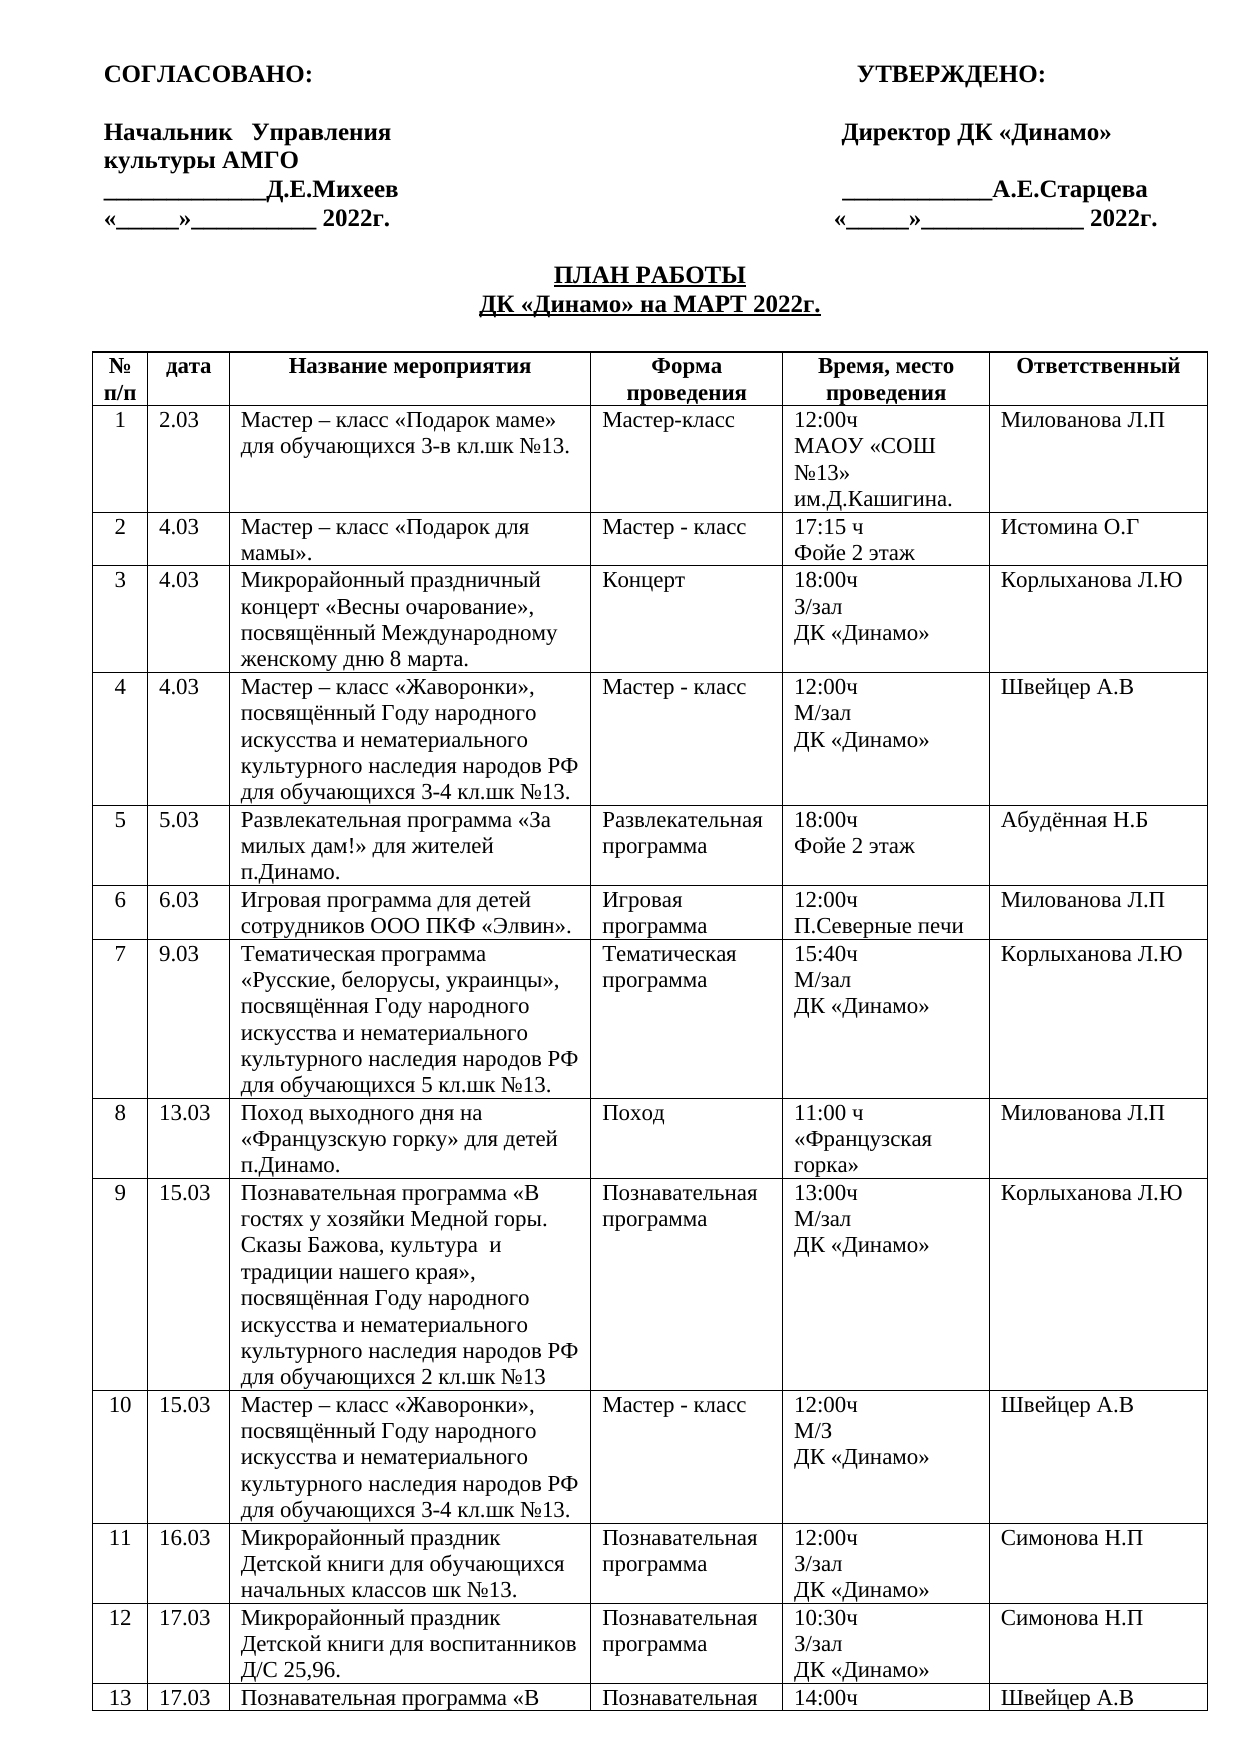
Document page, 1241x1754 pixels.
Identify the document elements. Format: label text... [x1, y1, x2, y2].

table_cell 4 [93, 673, 147, 805]
table_header № п/п [93, 353, 147, 405]
table_cell Абудённая Н.Б [990, 806, 1207, 885]
table_cell Концерт [591, 566, 782, 672]
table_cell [230, 1684, 590, 1710]
table_cell Познавательная программа [591, 1179, 782, 1390]
table_cell 4.03 [148, 513, 229, 565]
table_cell 12 [93, 1604, 147, 1683]
table_cell 12:00ч П.Северные печи [783, 886, 989, 938]
table_cell 17:15 ч Фойе 2 этаж [783, 513, 989, 565]
table_cell Истомина О.Г [990, 513, 1207, 565]
table_cell Поход выходного дня на «Французскую горку» для детей п.Динамо. [230, 1099, 590, 1178]
table_cell 2 [93, 513, 147, 565]
table_cell 18:00ч З/зал ДК «Динамо» [783, 566, 989, 672]
text _____________Д.Е.Михеев ____________А.Е.Старцева [103, 174, 1196, 203]
table_cell Мастер - класс [591, 673, 782, 805]
table_header дата [148, 353, 229, 405]
table_cell 15:40ч М/зал ДК «Динамо» [783, 940, 989, 1098]
table_header Название мероприятия [230, 353, 590, 405]
table_cell Поход [591, 1099, 782, 1178]
table_cell 6.03 [148, 886, 229, 938]
table_cell 10:30ч З/зал ДК «Динамо» [783, 1604, 989, 1683]
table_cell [591, 1684, 782, 1710]
table_cell Швейцер А.В [990, 1391, 1207, 1522]
table_cell Милованова Л.П [990, 886, 1207, 938]
table_cell Развлекательная программа [591, 806, 782, 885]
table_cell 12:00ч МАОУ «СОШ №13» им.Д.Кашигина. [783, 406, 989, 512]
table_cell Швейцер А.В [990, 1684, 1207, 1710]
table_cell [591, 1604, 782, 1683]
table_cell Швейцер А.В [990, 673, 1207, 805]
table_cell Мастер – класс «Жаворонки», посвящённый Году народного искусства и нематериального культурного наследия народов РФ для обучающихся 3-4 кл.шк №13. [230, 1391, 590, 1522]
text «_____»__________ 2022г. «_____»_____________ 2022г. [103, 203, 1196, 232]
table_cell Микрорайонный праздничный концерт «Весны очарование», посвящённый Международному женскому дню 8 марта. [230, 566, 590, 672]
table_cell 5.03 [148, 806, 229, 885]
table_cell 8 [93, 1099, 147, 1178]
text культуры АМГО [103, 145, 1196, 174]
table_cell Игровая программа [591, 886, 782, 938]
table_cell Мастер-класс [591, 406, 782, 512]
table_cell 13 [93, 1684, 147, 1710]
table_cell Симонова Н.П [990, 1524, 1207, 1603]
table_cell 13.03 [148, 1099, 229, 1178]
table_cell 3 [93, 566, 147, 672]
table_header Форма проведения [591, 353, 782, 405]
table_cell 12:00ч З/зал ДК «Динамо» [783, 1524, 989, 1603]
table_cell 15.03 [148, 1391, 229, 1522]
table_cell Мастер – класс «Подарок для мамы». [230, 513, 590, 565]
table_cell Тематическая программа [591, 940, 782, 1098]
table_cell Познавательная программа «В гостях у хозяйки Медной горы. Сказы Бажова, культура и традиции нашего края», посвящённая Году народного искусства и нематериального культурного наследия народов РФ для обучающихся 2 кл.шк №13 [230, 1179, 590, 1390]
table_cell 2.03 [148, 406, 229, 512]
table_cell 11 [93, 1524, 147, 1603]
table_cell 13:00ч М/зал ДК «Динамо» [783, 1179, 989, 1390]
table_cell 5 [93, 806, 147, 885]
text ДК «Динамо» на МАРТ 2022г. [103, 289, 1196, 318]
table_cell Милованова Л.П [990, 406, 1207, 512]
text ПЛАН РАБОТЫ [103, 260, 1196, 289]
table_cell Симонова Н.П [990, 1604, 1207, 1683]
table_cell Игровая программа для детей сотрудников ООО ПКФ «Элвин». [230, 886, 590, 938]
table_cell 11:00 ч «Французская горка» [783, 1099, 989, 1178]
table_cell 17.03 [148, 1684, 229, 1710]
table_cell 15.03 [148, 1179, 229, 1390]
table_cell Милованова Л.П [990, 1099, 1207, 1178]
text Начальник Управления Директор ДК «Динамо» [103, 117, 1196, 145]
table_cell Корлыханова Л.Ю [990, 940, 1207, 1098]
table_cell Мастер - класс [591, 1391, 782, 1522]
table_header Время, место проведения [783, 353, 989, 405]
table_cell 4.03 [148, 673, 229, 805]
table_cell 16.03 [148, 1524, 229, 1603]
table_cell Мастер – класс «Жаворонки», посвящённый Году народного искусства и нематериального культурного наследия народов РФ для обучающихся 3-4 кл.шк №13. [230, 673, 590, 805]
table_cell 6 [93, 886, 147, 938]
table_cell Микрорайонный праздник Детской книги для обучающихся начальных классов шк №13. [230, 1524, 590, 1603]
table_header Ответственный [990, 353, 1207, 405]
table_cell 1 [93, 406, 147, 512]
table_cell Микрорайонный праздник Детской книги для воспитанников Д/С 25,96. [230, 1604, 590, 1683]
table_cell 9 [93, 1179, 147, 1390]
table_cell 18:00ч Фойе 2 этаж [783, 806, 989, 885]
table_cell Мастер – класс «Подарок маме» для обучающихся 3-в кл.шк №13. [230, 406, 590, 512]
table_cell Корлыханова Л.Ю [990, 566, 1207, 672]
table_cell 10 [93, 1391, 147, 1522]
table_cell Корлыханова Л.Ю [990, 1179, 1207, 1390]
table_cell Мастер - класс [591, 513, 782, 565]
table_cell Развлекательная программа «За милых дам!» для жителей п.Динамо. [230, 806, 590, 885]
table_cell 7 [93, 940, 147, 1098]
text СОГЛАСОВАНО: УТВЕРЖДЕНО: [103, 59, 1196, 88]
table_cell Познавательная программа [591, 1524, 782, 1603]
table_cell 17.03 [148, 1604, 229, 1683]
table_cell 4.03 [148, 566, 229, 672]
table_cell 9.03 [148, 940, 229, 1098]
table_cell 12:00ч М/З ДК «Динамо» [783, 1391, 989, 1522]
table_cell Тематическая программа «Русские, белорусы, украинцы», посвящённая Году народного искусства и нематериального культурного наследия народов РФ для обучающихся 5 кл.шк №13. [230, 940, 590, 1098]
table_cell 12:00ч М/зал ДК «Динамо» [783, 673, 989, 805]
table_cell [783, 1684, 989, 1710]
